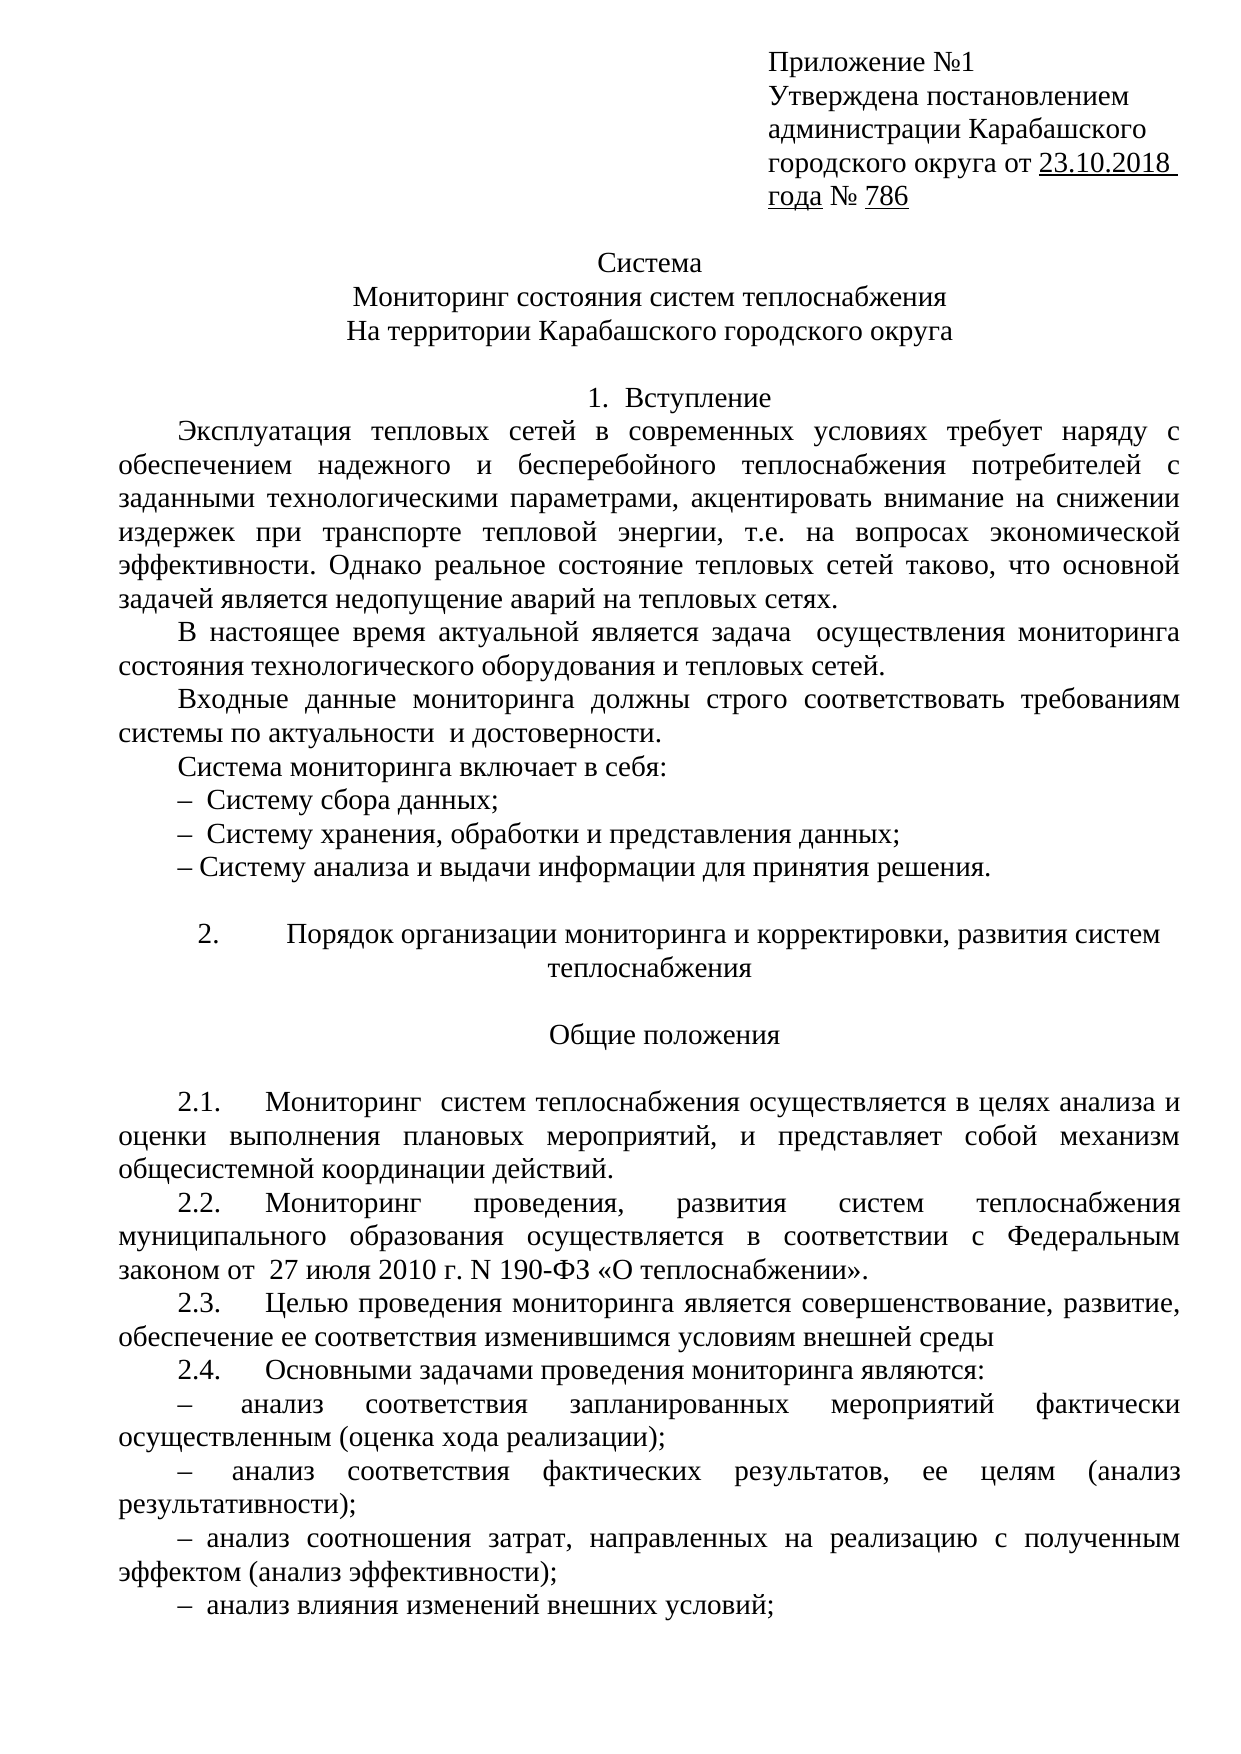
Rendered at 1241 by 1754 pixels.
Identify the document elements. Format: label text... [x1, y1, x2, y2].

text На территории Карабашского городского округа [118, 313, 1181, 346]
text – анализ соотношения затрат, направленных на реализацию с полученным эффектом (анализ эффективности); [118, 1520, 1181, 1587]
text Общие положения [118, 1017, 1181, 1051]
text – Систему хранения, обработки и представления данных; [118, 816, 1181, 849]
text Мониторинг состояния систем теплоснабжения [118, 279, 1181, 313]
text – анализ соответствия запланированных мероприятий фактически осуществленным (оценка хода реализации); [118, 1386, 1181, 1453]
text – Систему анализа и выдачи информации для принятия решения. [118, 849, 1181, 883]
text Эксплуатация тепловых сетей в современных условиях требует наряду с обеспечением надежного и бесперебойного теплоснабжения потребителей с заданными технологическими параметрами, акцентировать внимание на снижении издержек при транспорте тепловой энергии, т.е. на вопросах экономической эффективности. Однако реальное состояние тепловых сетей таково, что основной задачей является недопущение аварий на тепловых сетях. [118, 413, 1181, 614]
text 2.1. Мониторинг систем теплоснабжения осуществляется в целях анализа и оценки выполнения плановых мероприятий, и представляет собой механизм общесистемной координации действий. [118, 1084, 1181, 1185]
text – Систему сбора данных; [118, 782, 1181, 816]
text – анализ влияния изменений внешних условий; [118, 1587, 1181, 1621]
list Порядок организации мониторинга и корректировки, развития систем теплоснабжения [118, 916, 1181, 983]
text 2.3. Целью проведения мониторинга является совершенствование, развитие, обеспечение ее соответствия изменившимся условиям внешней среды [118, 1285, 1181, 1352]
list Вступление [177, 380, 1181, 413]
text 2.4. Основными задачами проведения мониторинга являются: [118, 1352, 1181, 1386]
text Приложение №1 [768, 44, 1181, 78]
text Система [118, 246, 1181, 279]
text Система мониторинга включает в себя: [118, 749, 1181, 782]
text В настоящее время актуальной является задача осуществления мониторинга состояния технологического оборудования и тепловых сетей. [118, 614, 1181, 682]
text Утверждена постановлением администрации Карабашского городского округа от 23.10.2018 года № 786 [768, 78, 1181, 212]
text – анализ соответствия фактических результатов, ее целям (анализ результативности); [118, 1453, 1181, 1520]
text Входные данные мониторинга должны строго соответствовать требованиям системы по актуальности и достоверности. [118, 682, 1181, 749]
text 2.2. Мониторинг проведения, развития систем теплоснабжения муниципального образования осуществляется в соответствии с Федеральным законом от 27 июля 2010 г. N 190-ФЗ «О теплоснабжении». [118, 1185, 1181, 1285]
